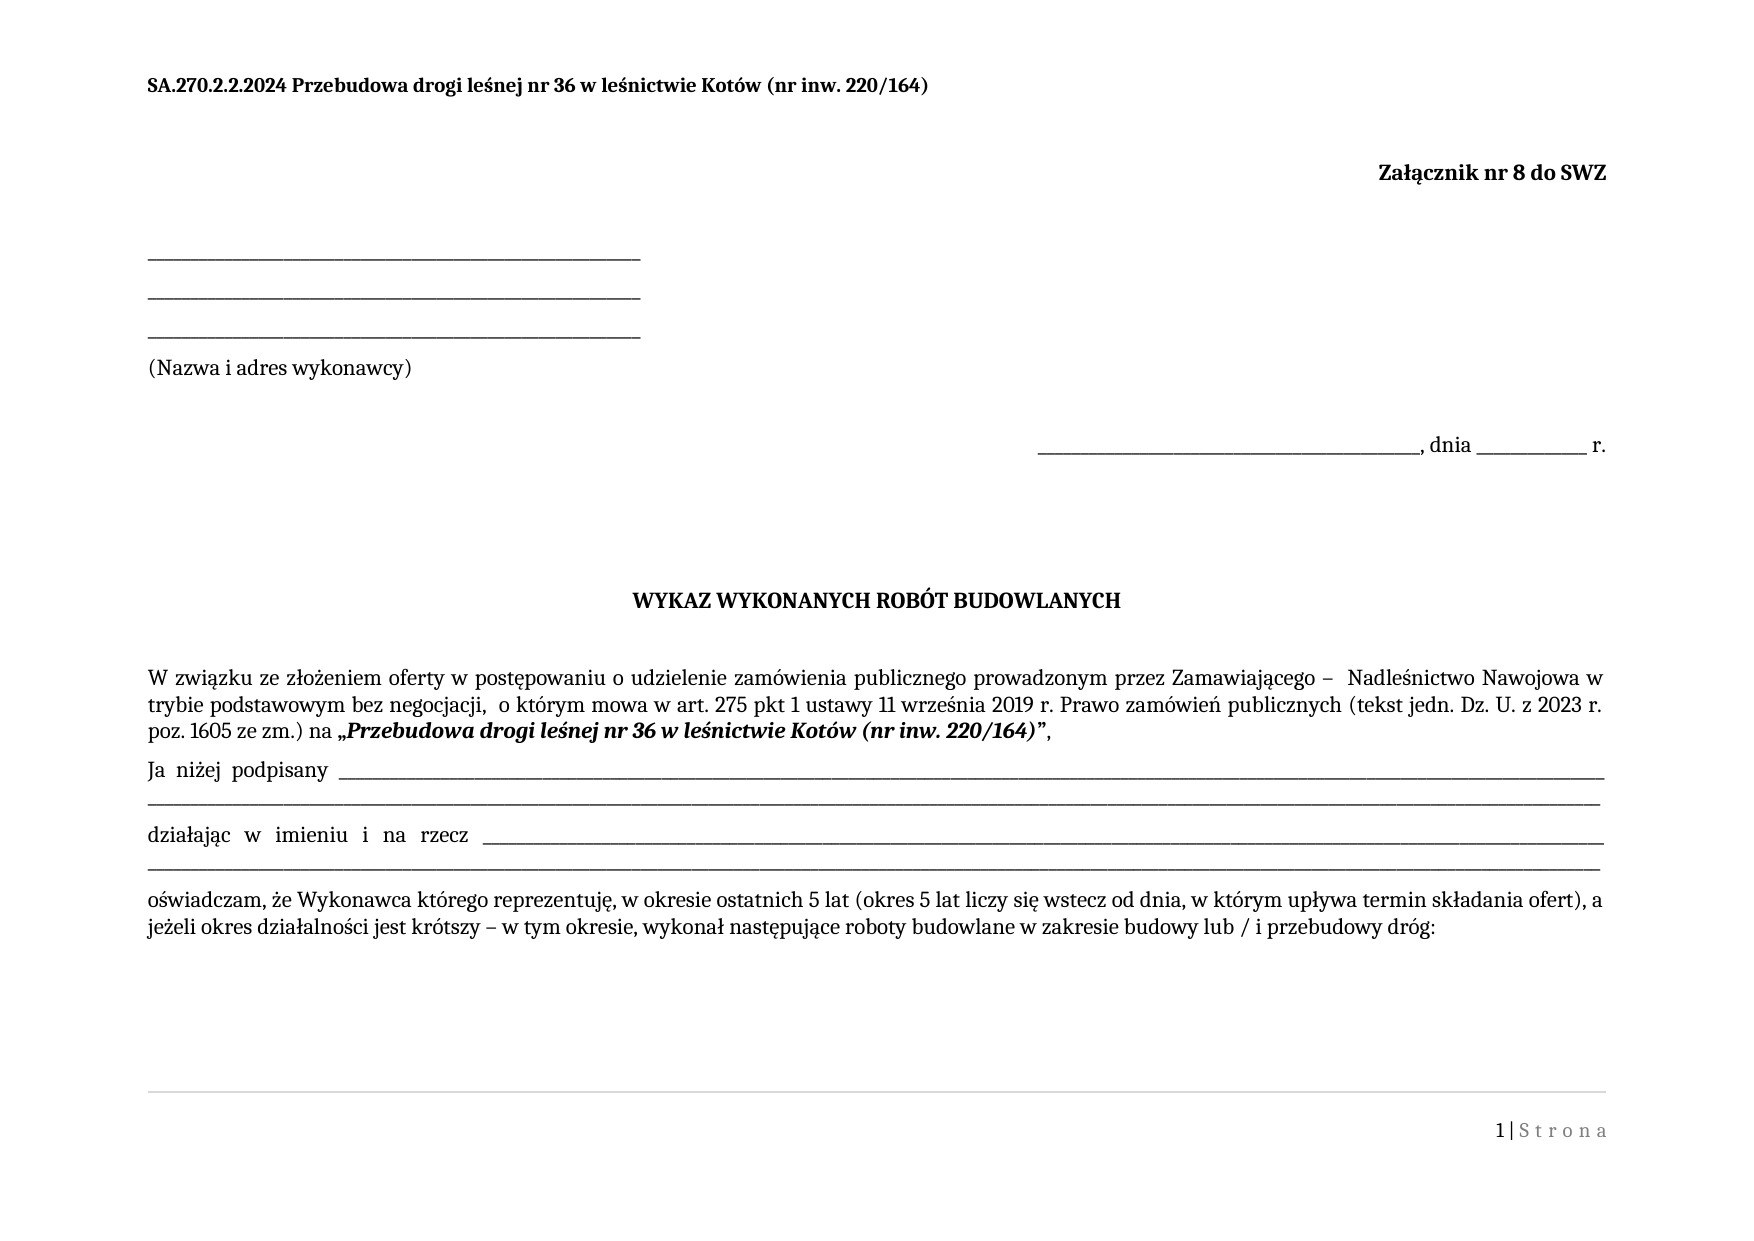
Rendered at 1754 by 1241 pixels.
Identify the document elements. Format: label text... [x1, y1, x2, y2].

text __________________________________________________________ [148, 238, 1606, 264]
text W związku ze złożeniem oferty w postępowaniu o udzielenie zamówienia publicznego prowadzonym przez Zamawiającego – Nadleśnictwo Nawojowa w trybie podstawowym bez negocjacji, o którym mowa w art. 275 pkt 1 ustawy 11 września 2019 r. Prawo zamówień publicznych (tekst jedn. Dz. U. z 2023 r. poz. 1605 ze zm.) na „Przebudowa drogi leśnej nr 36 w leśnictwie Kotów (nr inw. 220/164)”, [148, 665, 1606, 744]
text __________________________________________________________ [148, 277, 1606, 303]
text WYKAZ WYKONANYCH ROBÓT BUDOWLANYCH [148, 587, 1606, 614]
text Załącznik nr 8 do SWZ [148, 160, 1606, 186]
text _____________________________________________, dnia _____________ r. [148, 432, 1606, 458]
text Ja niżej podpisany _____________________________________________________________________________________________________________________________________________________ ___________________________________________________________________________________________________________________________________________________________________________ [148, 757, 1606, 809]
text działając w imieniu i na rzecz ____________________________________________________________________________________________________________________________________ ___________________________________________________________________________________________________________________________________________________________________________ [148, 822, 1606, 875]
text (Nazwa i adres wykonawcy) [148, 354, 1606, 381]
text __________________________________________________________ [148, 316, 1606, 342]
text oświadczam, że Wykonawca którego reprezentuję, w okresie ostatnich 5 lat (okres 5 lat liczy się wstecz od dnia, w którym upływa termin składania ofert), a jeżeli okres działalności jest krótszy – w tym okresie, wykonał następujące roboty budowlane w zakresie budowy lub / i przebudowy dróg: [148, 887, 1606, 940]
